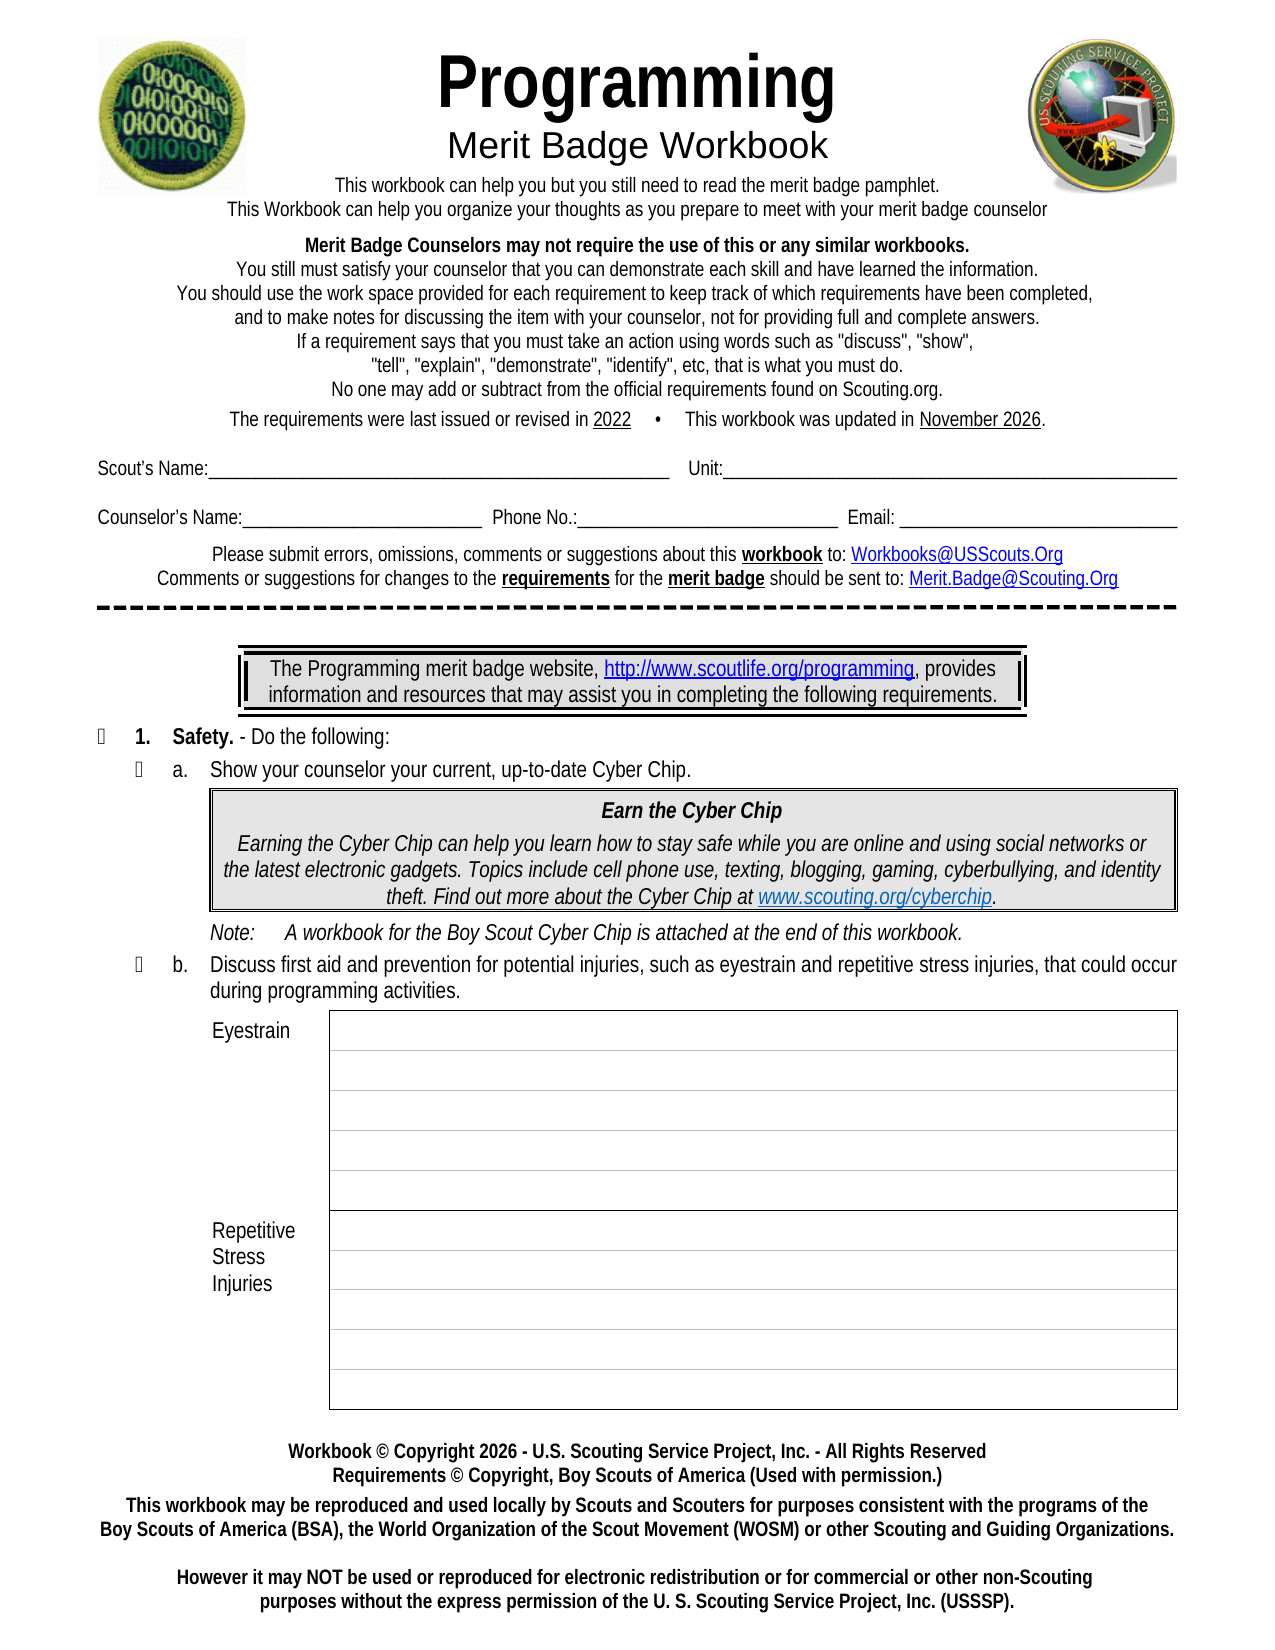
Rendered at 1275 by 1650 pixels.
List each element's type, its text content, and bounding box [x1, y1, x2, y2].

table_cell [330, 1171, 1177, 1209]
table_header Eyestrain [201, 1010, 329, 1209]
text a. Show your counselor your current, up-to-date Cyber Chip. [135, 756, 1177, 782]
table_header The Programming merit badge website, http://www.scoutlife.org/programming, provides information and resources that may assist you in completing the following requirements. [243, 648, 1023, 707]
table_header [93, 645, 243, 707]
table_cell Repetitive Stress Injuries [201, 1210, 329, 1409]
table_header Earn the Cyber Chip Earning the Cyber Chip can help you learn how to stay safe while you are online and using social networks or the latest electronic gadgets. Topics include cell phone use, texting, blogging, gaming, cyberbullying, and identity theft. Find out more about the Cyber Chip at www.scouting.org/cyberchip. [213, 791, 1174, 909]
text 1. Safety. - Do the following: [97, 723, 1177, 749]
picture [97, 37, 248, 196]
table_cell [330, 1051, 1177, 1090]
text b. Discuss first aid and prevention for potential injuries, such as eyestrain and repetitive stress injuries, that could occur during programming activities. [135, 951, 1177, 1004]
table_header [330, 1011, 1177, 1050]
table_cell [330, 1290, 1177, 1329]
table_cell [330, 1251, 1177, 1289]
table_cell [330, 1330, 1177, 1369]
table_cell [330, 1211, 1177, 1249]
table_cell [330, 1131, 1177, 1170]
table_cell [330, 1091, 1177, 1130]
picture [1026, 37, 1177, 194]
text Note: A workbook for the Boy Scout Cyber Chip is attached at the end of this workbook. [210, 918, 1177, 945]
table_header [1023, 645, 1173, 707]
table_cell [330, 1370, 1177, 1409]
